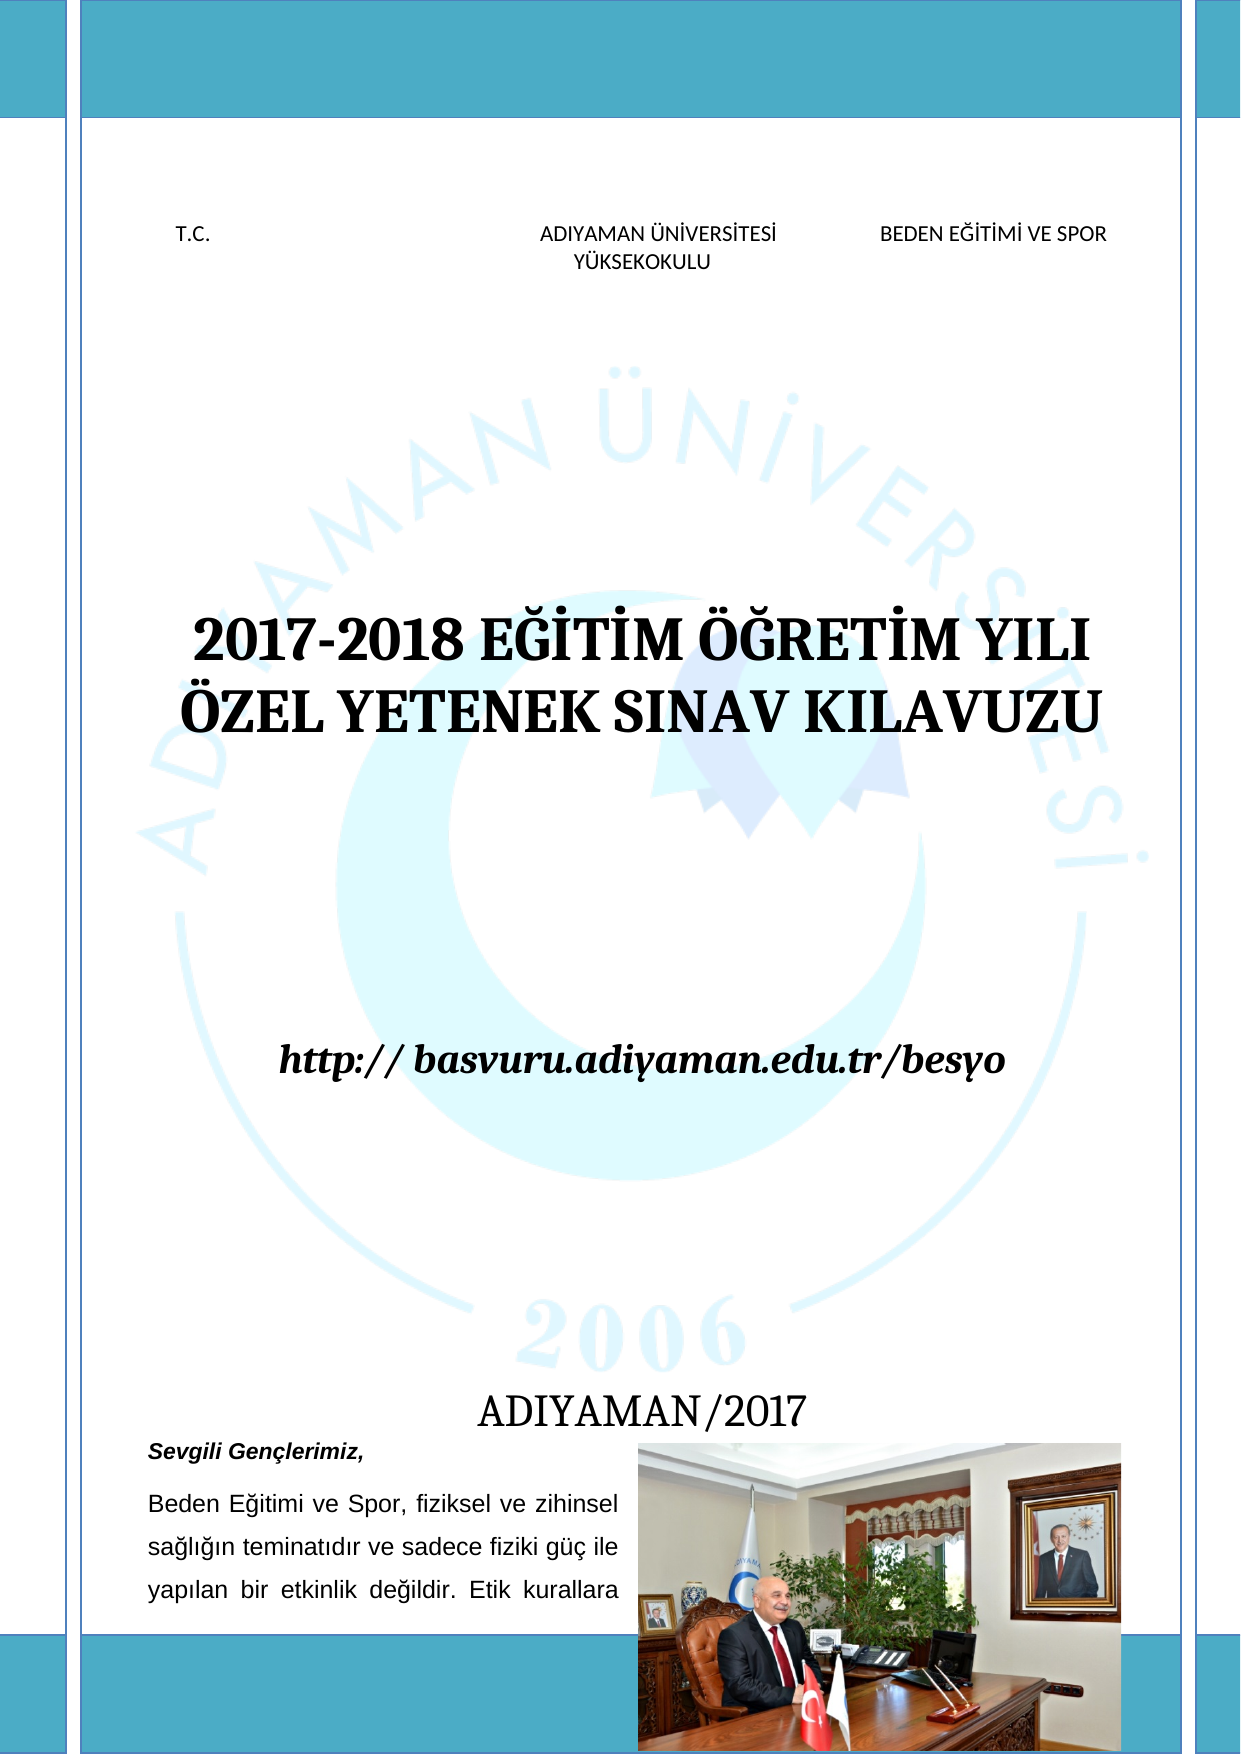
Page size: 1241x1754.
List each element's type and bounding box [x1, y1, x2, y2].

picture [636, 1443, 1121, 1750]
